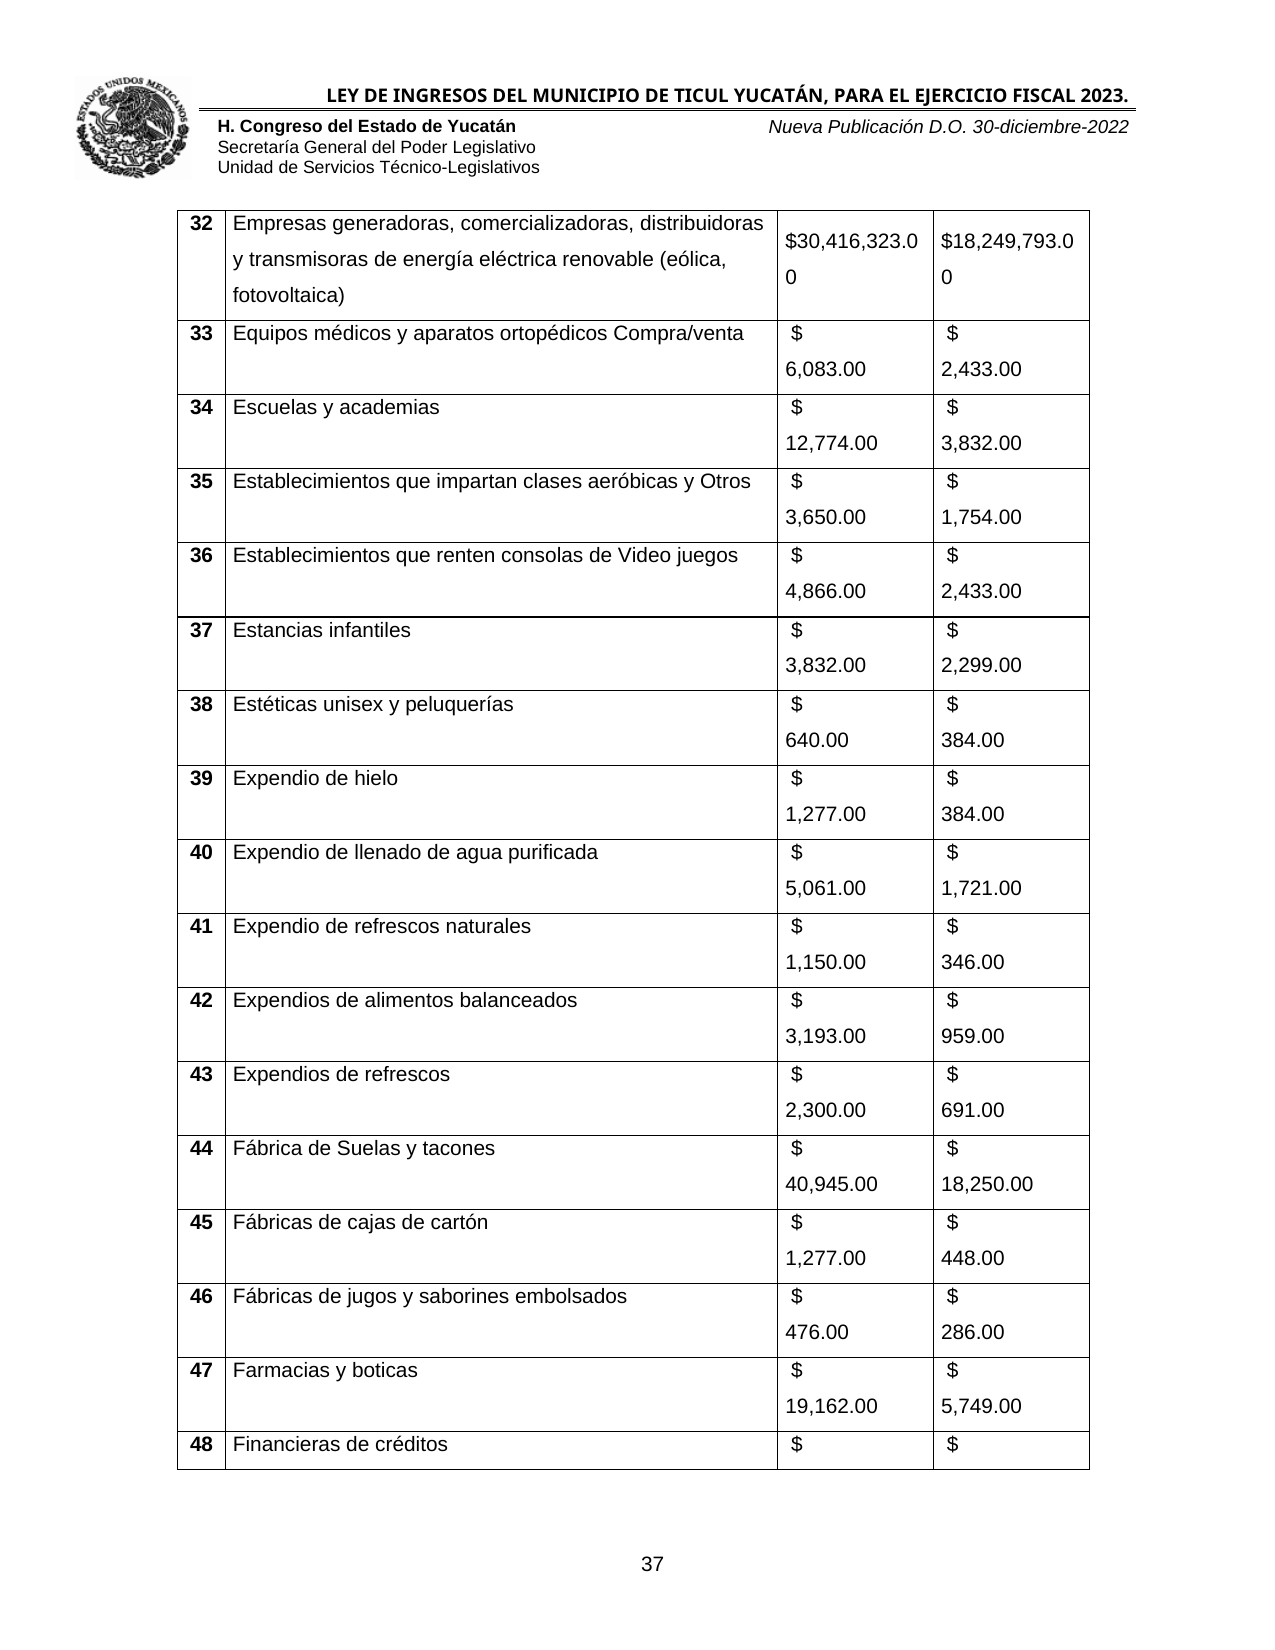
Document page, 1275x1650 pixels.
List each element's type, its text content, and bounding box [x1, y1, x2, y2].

table_cell Empresas generadoras, comercializadoras, distribuidoras y transmisoras de energía eléctrica renovable (eólica, fotovoltaica) [226, 211, 777, 320]
table_cell 34 [178, 395, 225, 468]
table_cell $ 1,150.00 [778, 914, 933, 987]
table_cell Expendio de llenado de agua purificada [226, 840, 777, 913]
table_cell 45 [178, 1210, 225, 1283]
table_cell Equipos médicos y aparatos ortopédicos Compra/venta [226, 321, 777, 394]
table_cell $ 286.00 [934, 1284, 1089, 1357]
table_cell 38 [178, 691, 225, 764]
table_cell Fábricas de jugos y saborines embolsados [226, 1284, 777, 1357]
table_cell 44 [178, 1136, 225, 1209]
table_cell $ 6,083.00 [778, 321, 933, 394]
table_cell Establecimientos que impartan clases aeróbicas y Otros [226, 469, 777, 542]
table_cell $ 384.00 [934, 766, 1089, 838]
table_cell 43 [178, 1062, 225, 1135]
table_cell 47 [178, 1358, 225, 1431]
table_cell $ 18,250.00 [934, 1136, 1089, 1209]
table_cell $ 2,299.00 [934, 618, 1089, 690]
table_cell $30,416,323.00 [778, 211, 933, 320]
table_cell $ 1,721.00 [934, 840, 1089, 913]
table_cell 46 [178, 1284, 225, 1357]
table_cell $ 691.00 [934, 1062, 1089, 1135]
table_cell Fábricas de cajas de cartón [226, 1210, 777, 1283]
table_cell 35 [178, 469, 225, 542]
table_cell $ 2,433.00 [934, 543, 1089, 616]
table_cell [226, 1432, 777, 1469]
table_cell 48 [178, 1432, 225, 1469]
table_cell Estéticas unisex y peluquerías [226, 691, 777, 764]
table_cell $ 5,749.00 [934, 1358, 1089, 1431]
table_cell 37 [178, 618, 225, 690]
table_cell Establecimientos que renten consolas de Video juegos [226, 543, 777, 616]
table_cell $ 2,300.00 [778, 1062, 933, 1135]
table_cell 39 [178, 766, 225, 838]
table_cell $ 346.00 [934, 914, 1089, 987]
table_cell $ 448.00 [934, 1210, 1089, 1283]
table_cell Expendio de refrescos naturales [226, 914, 777, 987]
table_cell $ 3,832.00 [778, 618, 933, 690]
table_cell $ 959.00 [934, 988, 1089, 1061]
table_cell 41 [178, 914, 225, 987]
table_cell $ 1,277.00 [778, 1210, 933, 1283]
table_cell 36 [178, 543, 225, 616]
table_cell $ 12,774.00 [778, 395, 933, 468]
table_cell 40 [178, 840, 225, 913]
table_cell 33 [178, 321, 225, 394]
table_cell $ 2,433.00 [934, 321, 1089, 394]
table_cell $ 5,061.00 [778, 840, 933, 913]
table_cell $ 1,277.00 [778, 766, 933, 838]
table_cell $ 4,866.00 [778, 543, 933, 616]
table_cell Escuelas y academias [226, 395, 777, 468]
table_cell Fábrica de Suelas y tacones [226, 1136, 777, 1209]
table_cell Expendios de alimentos balanceados [226, 988, 777, 1061]
table_cell $ 640.00 [778, 691, 933, 764]
table_cell Farmacias y boticas [226, 1358, 777, 1431]
table_cell 32 [178, 211, 225, 320]
table_cell $ 3,832.00 [934, 395, 1089, 468]
table_cell $ 3,650.00 [778, 469, 933, 542]
table_cell Estancias infantiles [226, 618, 777, 690]
table_cell $ 384.00 [934, 691, 1089, 764]
table_cell $ 17,246.00 [934, 1432, 1089, 1469]
table_cell 42 [178, 988, 225, 1061]
table_cell $ 40,945.00 [778, 1136, 933, 1209]
table_cell $ 476.00 [778, 1284, 933, 1357]
table_cell Expendio de hielo [226, 766, 777, 838]
table_cell Expendios de refrescos [226, 1062, 777, 1135]
table_cell $18,249,793.00 [934, 211, 1089, 320]
table_cell $ 57,487.00 [778, 1432, 933, 1469]
table_cell $ 1,754.00 [934, 469, 1089, 542]
table_cell $ 19,162.00 [778, 1358, 933, 1431]
table_cell $ 3,193.00 [778, 988, 933, 1061]
